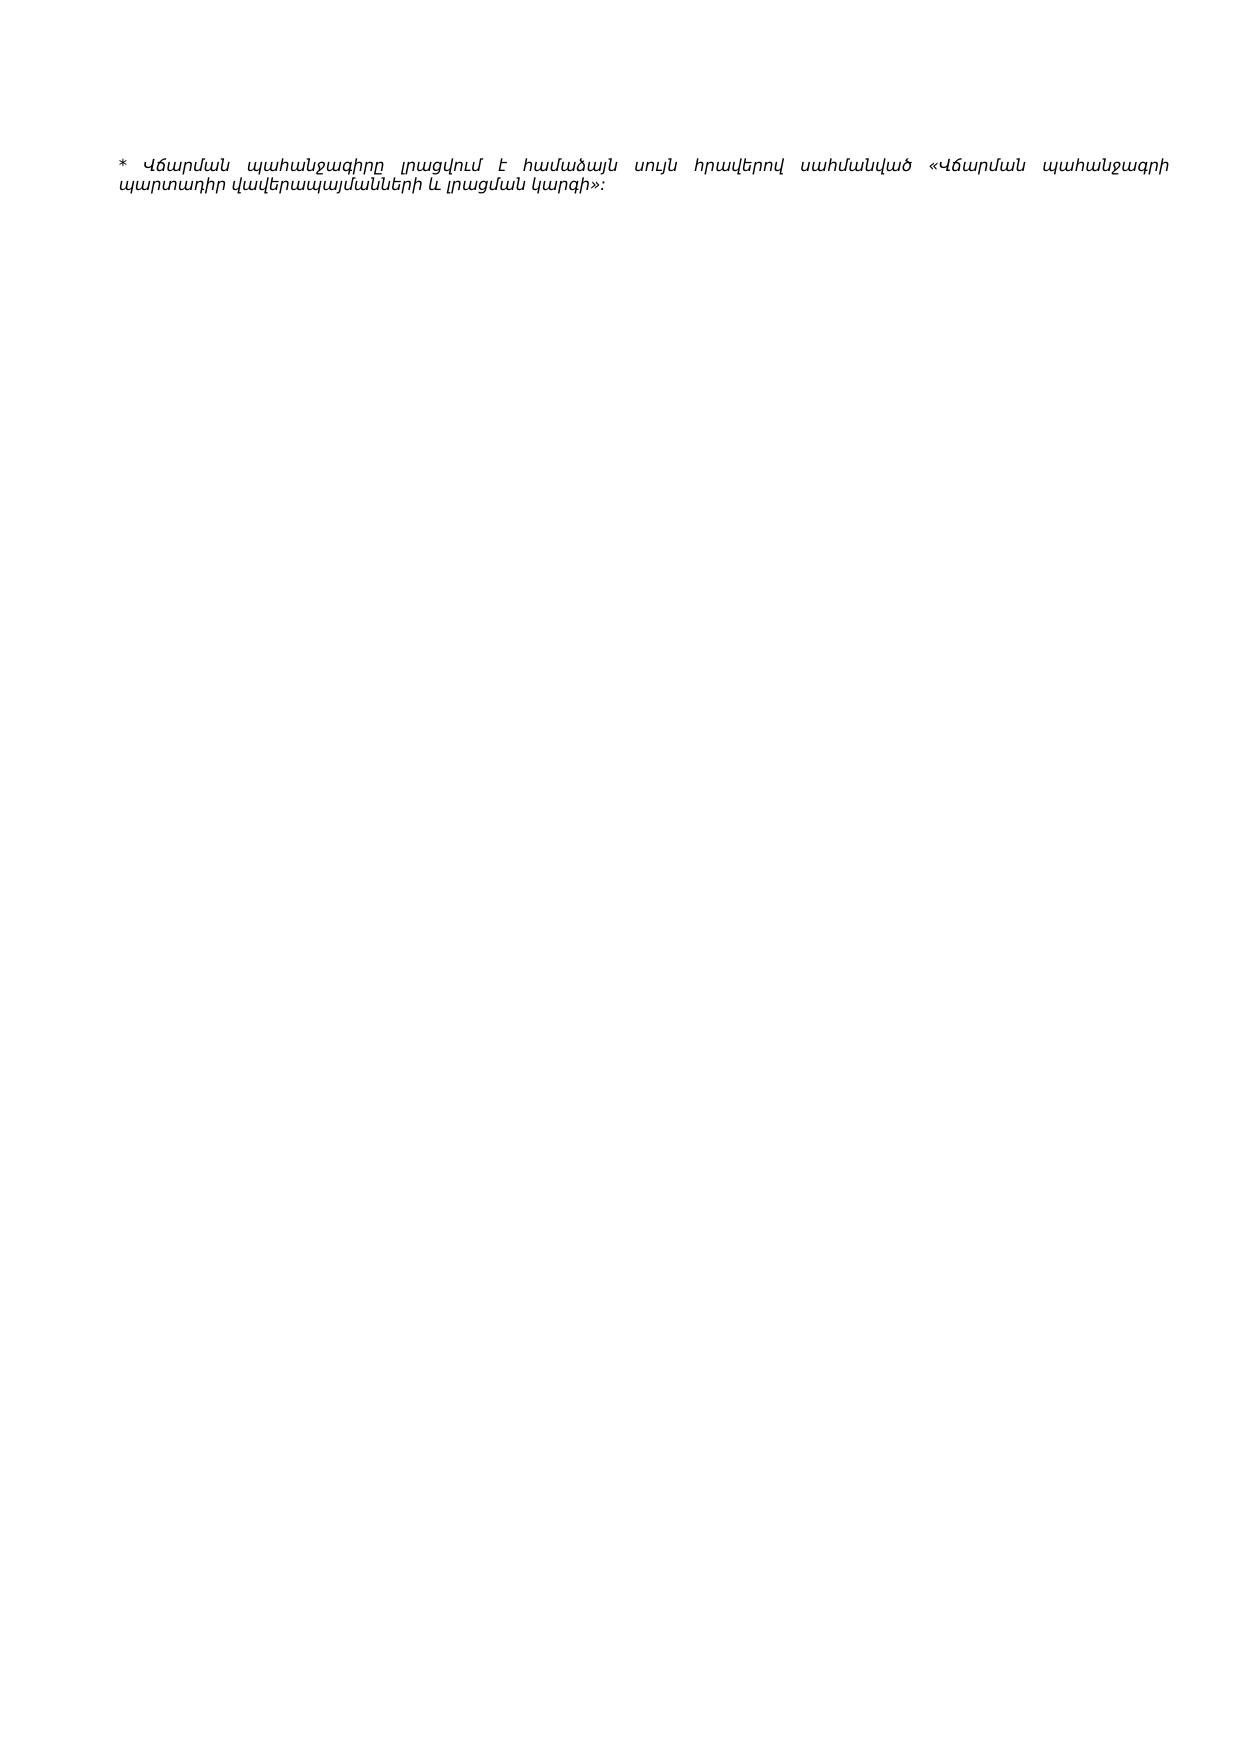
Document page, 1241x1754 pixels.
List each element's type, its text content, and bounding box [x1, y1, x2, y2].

text * Վճարման պահանջագիրը լրացվում է համաձայն սույն հրավերով սահմանված «Վճարման պահանջագրի պարտադիր վավերապայմանների և լրացման կարգի»: [118, 156, 1171, 195]
